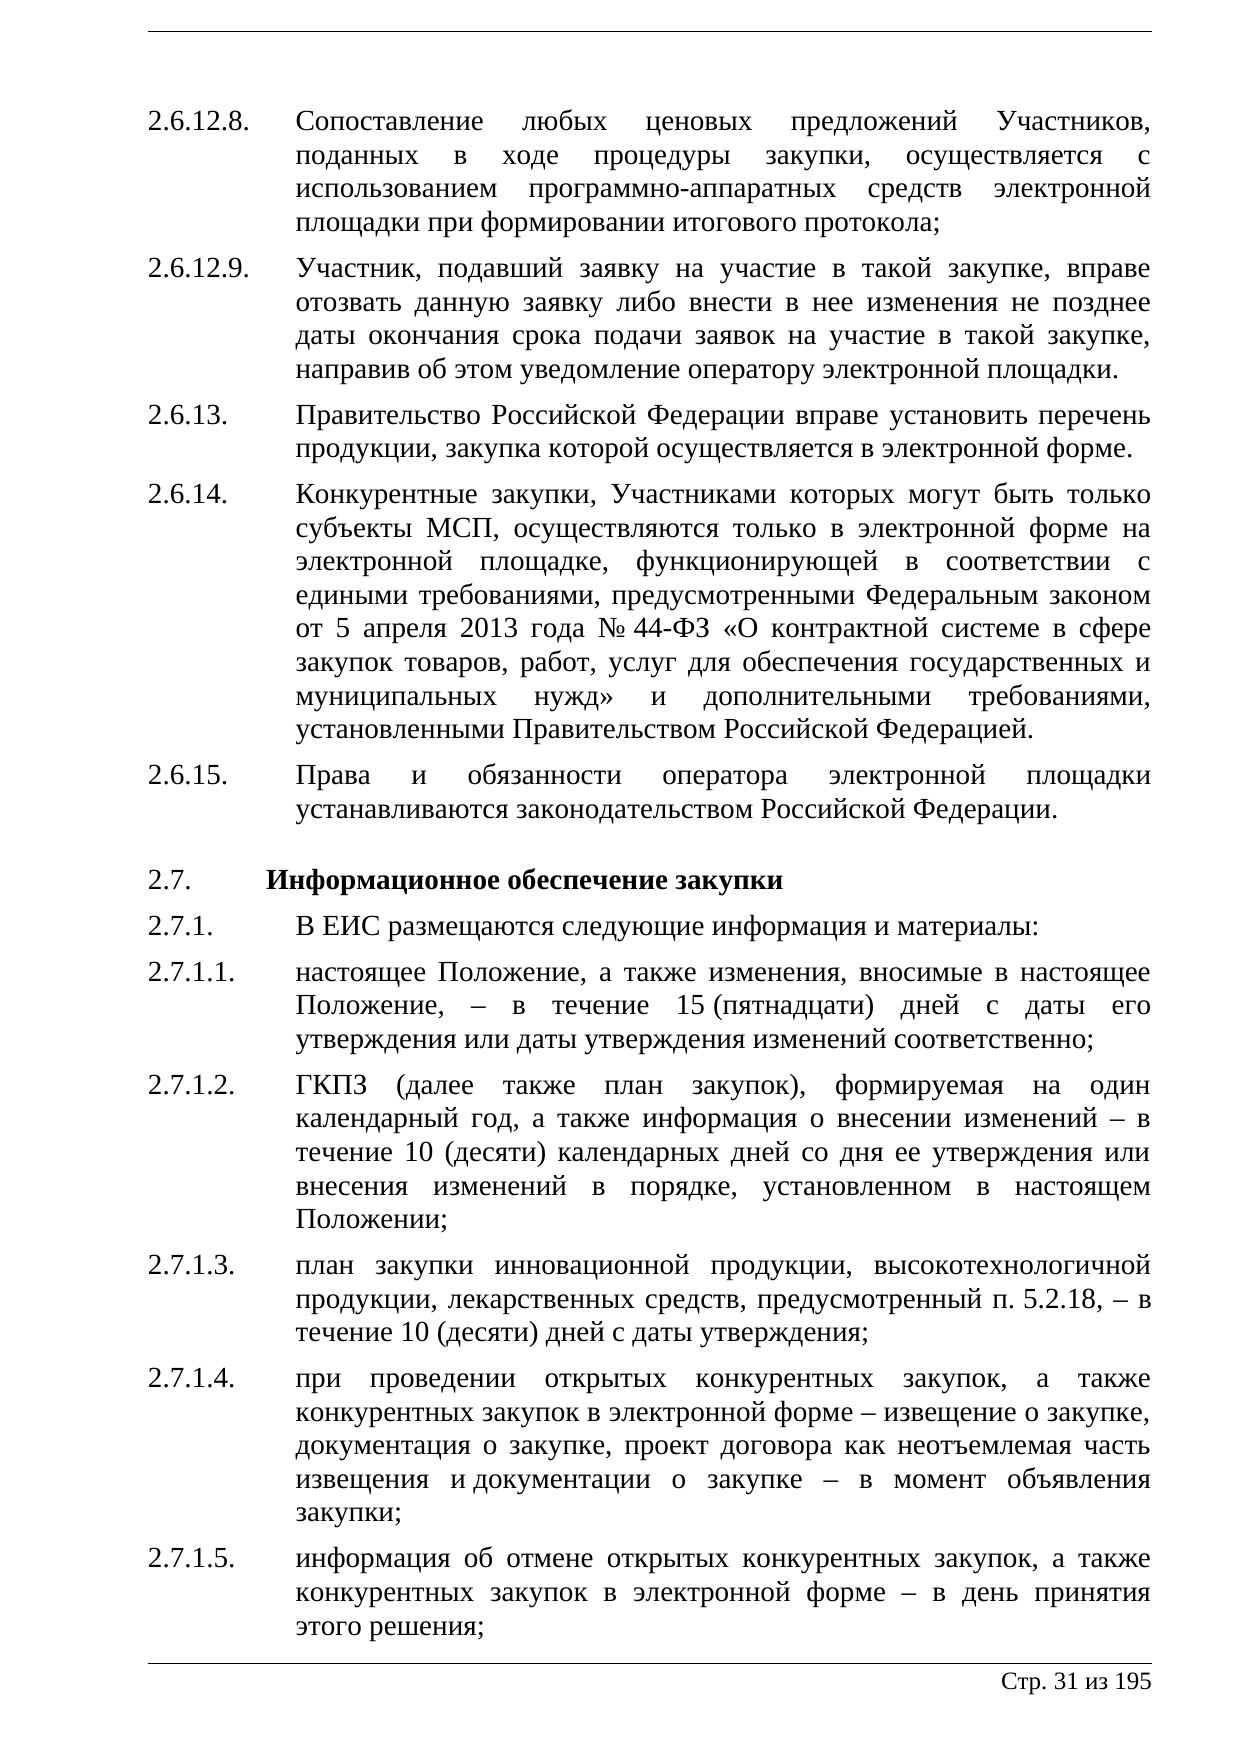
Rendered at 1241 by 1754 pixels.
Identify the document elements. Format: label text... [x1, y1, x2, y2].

text Сопоставление любых ценовых предложений Участников, поданных в ходе процедуры закупки, осуществляется с использованием программно-аппаратных средств электронной площадки при формировании итогового протокола; [148, 103, 1152, 238]
text ГКПЗ (далее также план закупок), формируемая на один календарный год, а также информация о внесении изменений – в течение 10 (десяти) календарных дней со дня ее утверждения или внесения изменений в порядке, установленном в настоящем Положении; [148, 1067, 1152, 1235]
list Информационное обеспечение закупки [148, 862, 1152, 895]
text Участник, подавший заявку на участие в такой закупке, вправе отозвать данную заявку либо внести в нее изменения не позднее даты окончания срока подачи заявок на участие в такой закупке, направив об этом уведомление оператору электронной площадки. [148, 250, 1152, 384]
list Конкурентные закупки, Участниками которых могут быть только субъекты МСП, осуществляются только в электронной форме на электронной площадке, функционирующей в соответствии с едиными требованиями, предусмотренными Федеральным законом от 5 апреля 2013 года № 44-ФЗ «О контрактной системе в сфере закупок товаров, работ, услуг для обеспечения государственных и муниципальных нужд» и дополнительными требованиями, установленными Правительством Российской Федерацией. [148, 476, 1152, 745]
list В ЕИС размещаются следующие информация и материалы: [148, 908, 1152, 941]
list Права и обязанности оператора электронной площадки устанавливаются законодательством Российской Федерации. [148, 757, 1152, 824]
text при проведении открытых конкурентных закупок, а также конкурентных закупок в электронной форме – извещение о закупке, документация о закупке, проект договора как неотъемлемая часть извещения и документации о закупке – в момент объявления закупки; [148, 1360, 1152, 1528]
text настоящее Положение, а также изменения, вносимые в настоящее Положение, – в течение 15 (пятнадцати) дней с даты его утверждения или даты утверждения изменений соответственно; [148, 954, 1152, 1054]
text план закупки инновационной продукции, высокотехнологичной продукции, лекарственных средств, предусмотренный п. 5.2.18, – в течение 10 (десяти) дней с даты утверждения; [148, 1247, 1152, 1348]
text информация об отмене открытых конкурентных закупок, а также конкурентных закупок в электронной форме – в день принятия этого решения; [148, 1541, 1152, 1641]
list Правительство Российской Федерации вправе установить перечень продукции, закупка которой осуществляется в электронной форме. [148, 397, 1152, 464]
